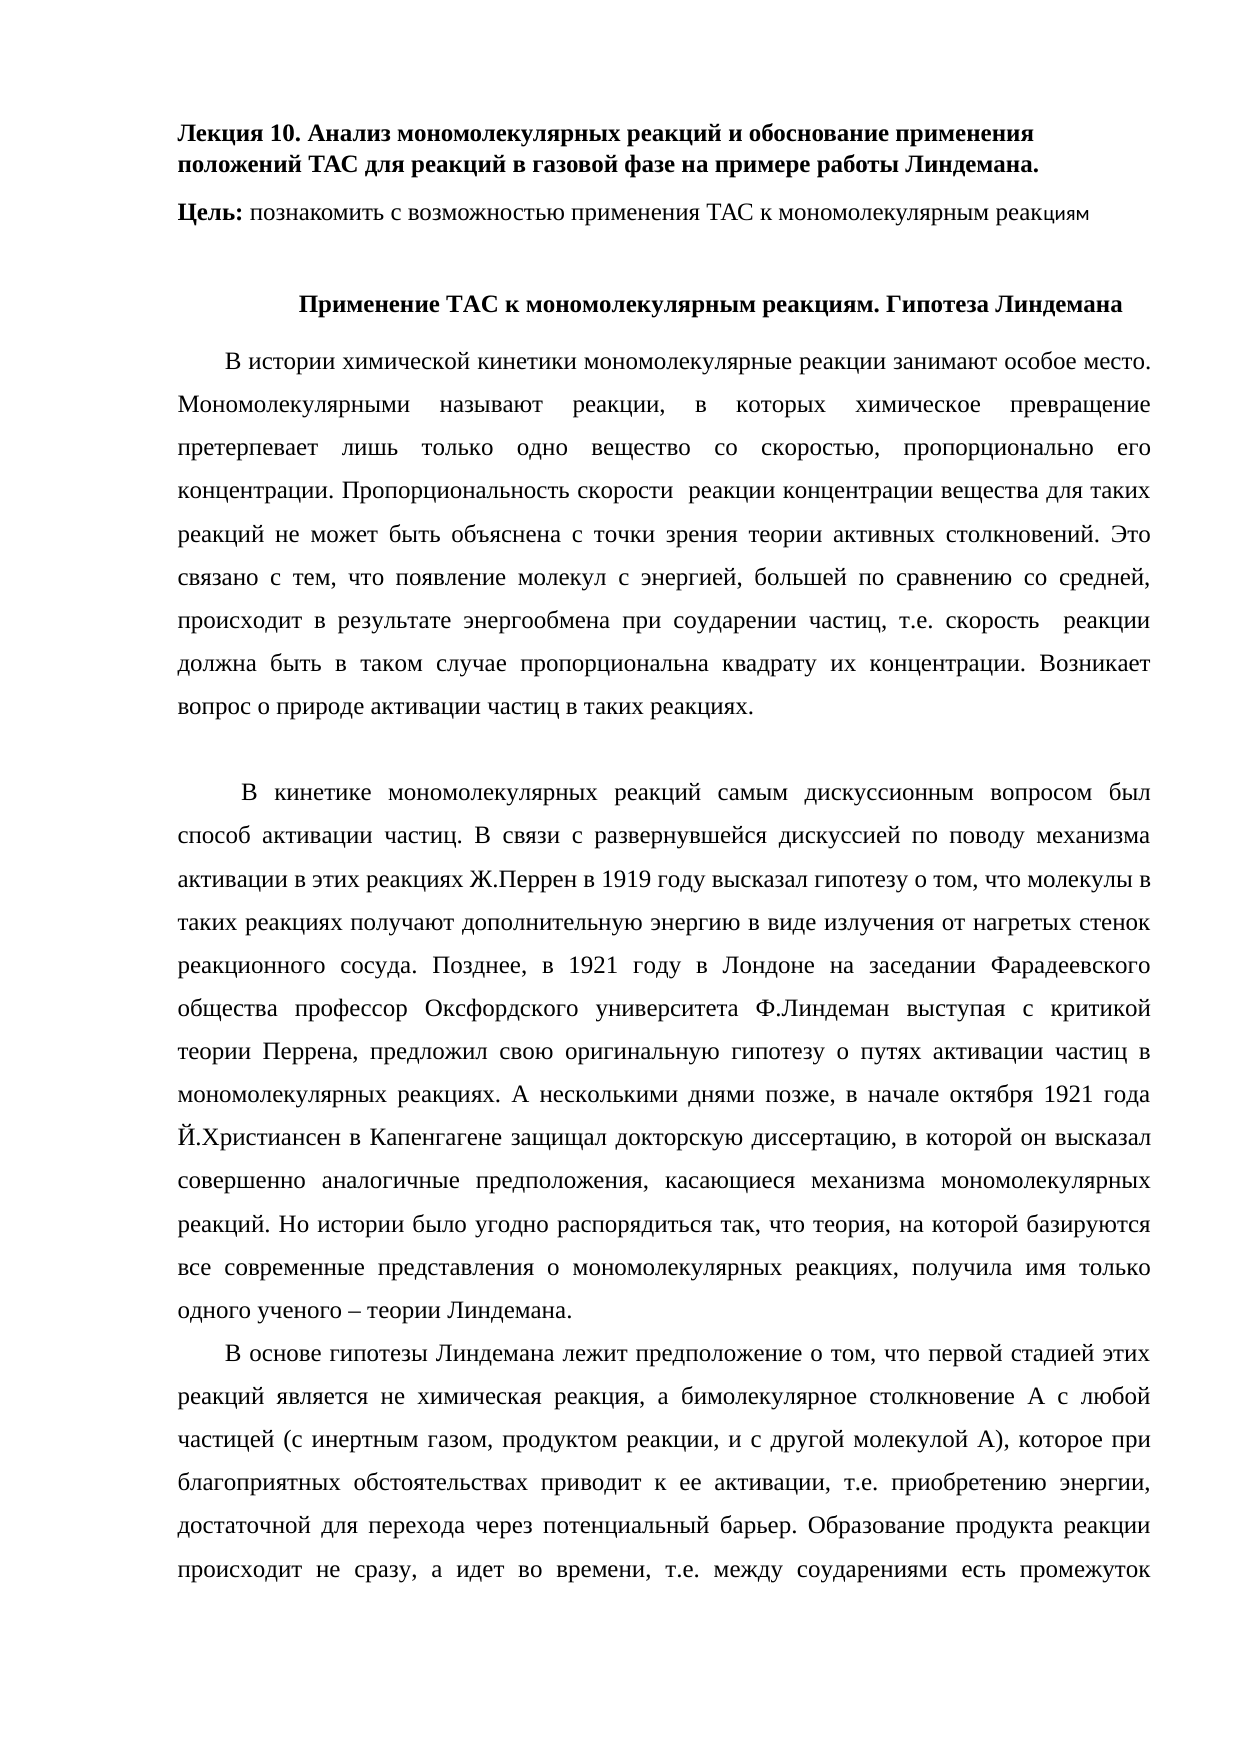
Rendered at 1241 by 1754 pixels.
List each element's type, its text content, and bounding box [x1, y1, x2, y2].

text Применение ТАС к мономолекулярным реакциям. Гипотеза Линдемана [222, 289, 1152, 317]
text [177, 1338, 1152, 1582]
text Цель: познакомить с возможностью применения ТАС к мономолекулярным реакциям [177, 197, 1152, 226]
text В кинетике мономолекулярных реакций самым дискуссионным вопросом был способ активации частиц. В связи с развернувшейся дискуссией по поводу механизма активации в этих реакциях Ж.Перрен в 1919 году высказал гипотезу о том, что молекулы в таких реакциях получают дополнительную энергию в виде излучения от нагретых стенок реакционного сосуда. Позднее, в 1921 году в Лондоне на заседании Фарадеевского общества профессор Оксфордского университета Ф.Линдеман выступая с критикой теории Перрена, предложил свою оригинальную гипотезу о путях активации частиц в мономолекулярных реакциях. А несколькими днями позже, в начале октября 1921 года Й.Христиансен в Капенгагене защищал докторскую диссертацию, в которой он высказал совершенно аналогичные предположения, касающиеся механизма мономолекулярных реакций. Но истории было угодно распорядиться так, что теория, на которой базируются все современные представления о мономолекулярных реакциях, получила имя только одного ученого – теории Линдемана. [177, 777, 1152, 1324]
text Лекция 10. Анализ мономолекулярных реакций и обоснование применения положений ТАС для реакций в газовой фазе на примере работы Линдемана. [177, 118, 1152, 178]
text В истории химической кинетики мономолекулярные реакции занимают особое место. Мономолекулярными называют реакции, в которых химическое превращение претерпевает лишь только одно вещество со скоростью, пропорционально его концентрации. Пропорциональность скорости реакции концентрации вещества для таких реакций не может быть объяснена с точки зрения теории активных столкновений. Это связано с тем, что появление молекул с энергией, большей по сравнению со средней, происходит в результате энергообмена при соударении частиц, т.е. скорость реакции должна быть в таком случае пропорциональна квадрату их концентрации. Возникает вопрос о природе активации частиц в таких реакциях. [177, 346, 1152, 720]
